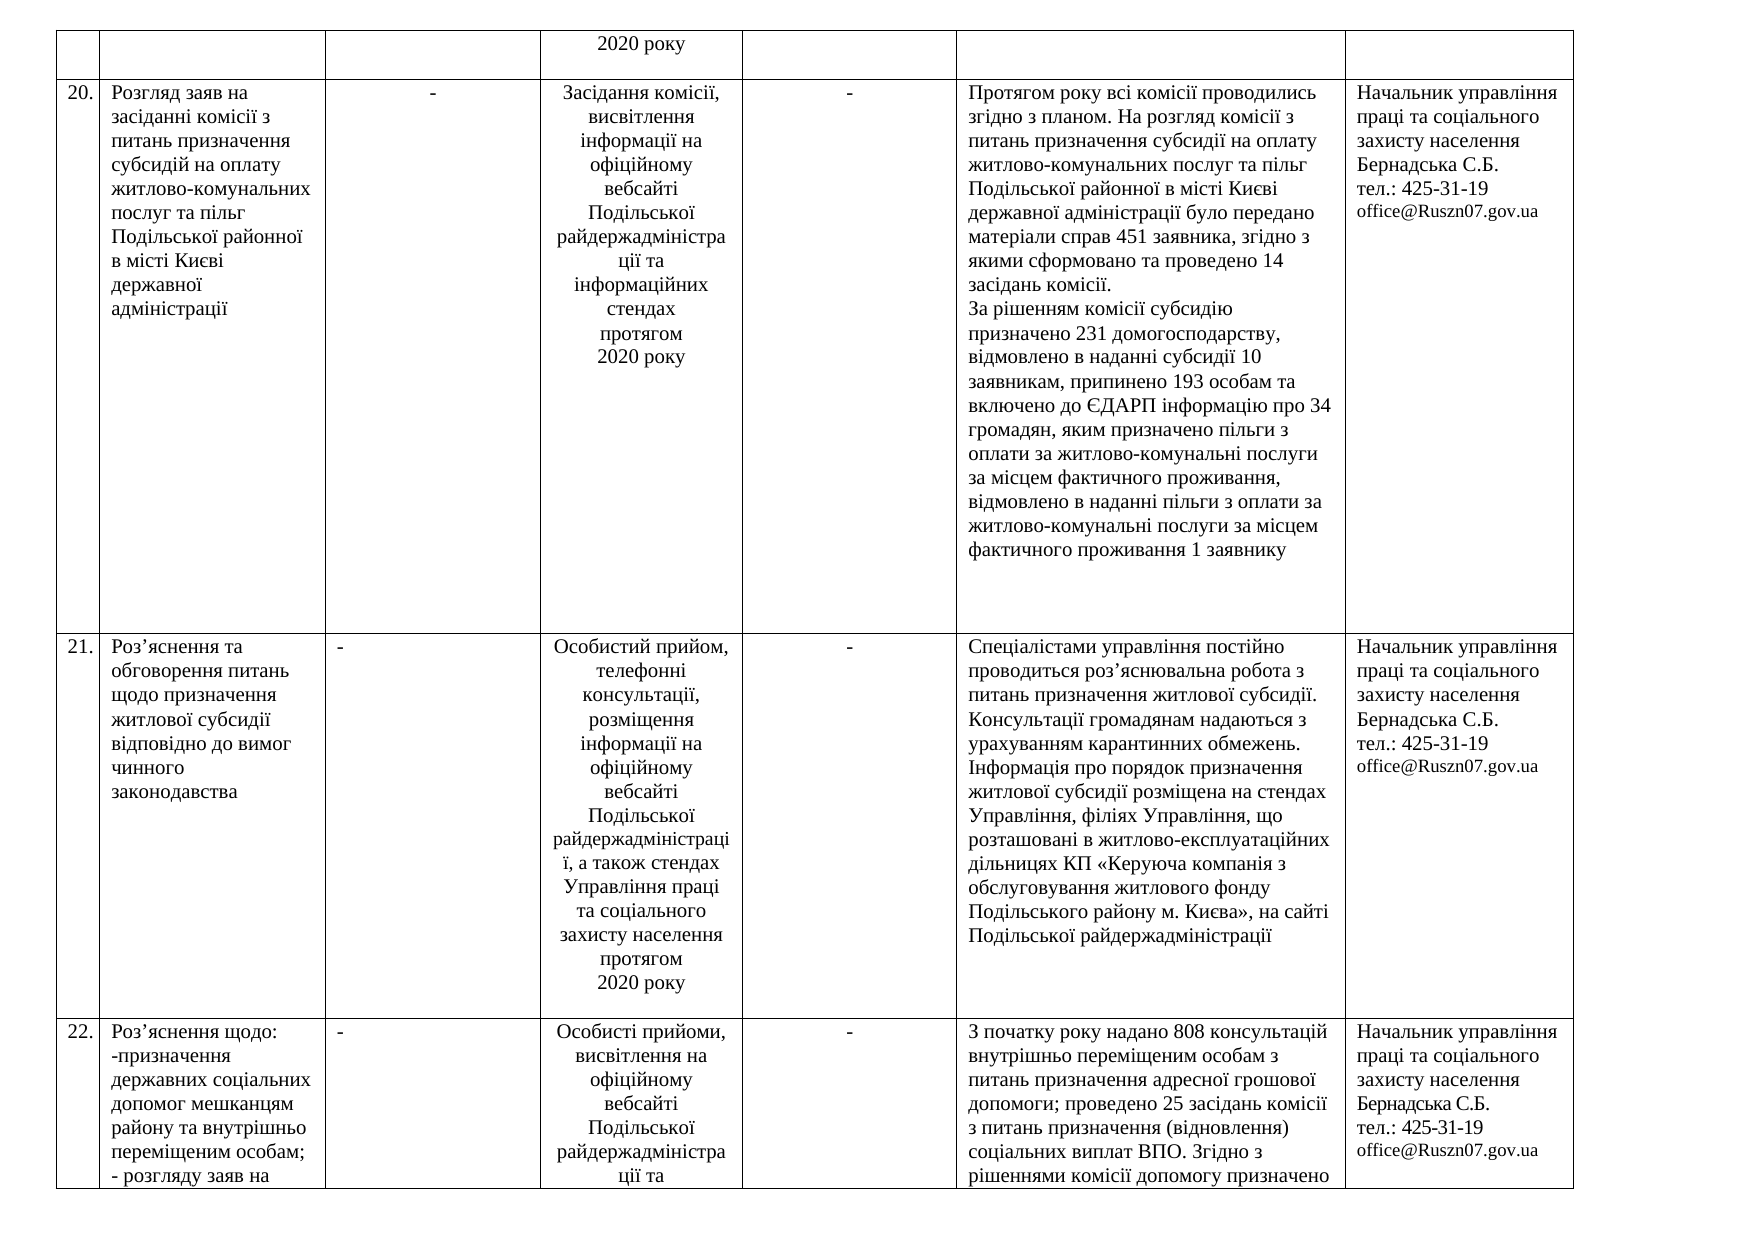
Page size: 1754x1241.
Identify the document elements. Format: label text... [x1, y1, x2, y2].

table_cell Розгляд заяв на засіданні комісії з питань призначення субсидій на оплату житлово-комунальних послуг та пільг Подільської районної в місті Києві державної адміністрації [100, 80, 325, 633]
table_cell [57, 31, 99, 79]
table_cell [57, 80, 99, 633]
table_cell Засідання комісії, висвітлення інформації на офіційному вебсайті Подільської райдержадміністрації та інформаційних стендах протягом 2020 року [541, 80, 742, 633]
table_cell - [743, 1019, 956, 1187]
table_cell [57, 634, 99, 1018]
table_cell - [743, 80, 956, 633]
table_cell - [326, 634, 540, 1018]
table_cell Протягом року всі комісії проводились згідно з планом. На розгляд комісії з питань призначення субсидії на оплату житлово-комунальних послуг та пільг Подільської районної в місті Києві державної адміністрації було передано матеріали справ 451 заявника, згідно з якими сформовано та проведено 14 засідань комісії. За рішенням комісії субсидію призначено 231 домогосподарству, відмовлено в наданні субсидії 10 заявникам, припинено 193 особам та включено до ЄДАРП інформацію про 34 громадян, яким призначено пільги з оплати за житлово-комунальні послуги за місцем фактичного проживання, відмовлено в наданні пільги з оплати за житлово-комунальні послуги за місцем фактичного проживання 1 заявнику [957, 80, 1345, 633]
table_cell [541, 31, 742, 79]
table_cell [541, 1019, 742, 1187]
table_cell Спеціалістами управління постійно проводиться роз’яснювальна робота з питань призначення житлової субсидії. Консультації громадянам надаються з урахуванням карантинних обмежень. Інформація про порядок призначення житлової субсидії розміщена на стендах Управління, філіях Управління, що розташовані в житлово-експлуатаційних дільницях КП «Керуюча компанія з обслуговування житлового фонду Подільського району м. Києва», на сайті Подільської райдержадміністрації [957, 634, 1345, 1018]
table_cell - [326, 1019, 540, 1187]
table_cell [57, 1019, 99, 1187]
table_cell - [326, 80, 540, 633]
table_cell Начальник управління праці та соціального захисту населення Бернадська С.Б. тел.: 425-31-19 office@Ruszn07.gov.ua [1346, 634, 1573, 1018]
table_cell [957, 31, 1345, 79]
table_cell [957, 1019, 1345, 1187]
table_cell - [743, 634, 956, 1018]
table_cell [1346, 31, 1573, 79]
table_cell Особистий прийом, телефонні консультації, розміщення інформації на офіційному вебсайті Подільської райдержадміністрації, а також стендах Управління праці та соціального захисту населення протягом 2020 року [541, 634, 742, 1018]
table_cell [1346, 1019, 1573, 1187]
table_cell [100, 31, 325, 79]
table_cell Роз’яснення та обговорення питань щодо призначення житлової субсидії відповідно до вимог чинного законодавства [100, 634, 325, 1018]
table_cell - [326, 31, 540, 79]
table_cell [1346, 80, 1573, 633]
table_cell - [743, 31, 956, 79]
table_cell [100, 1019, 325, 1187]
